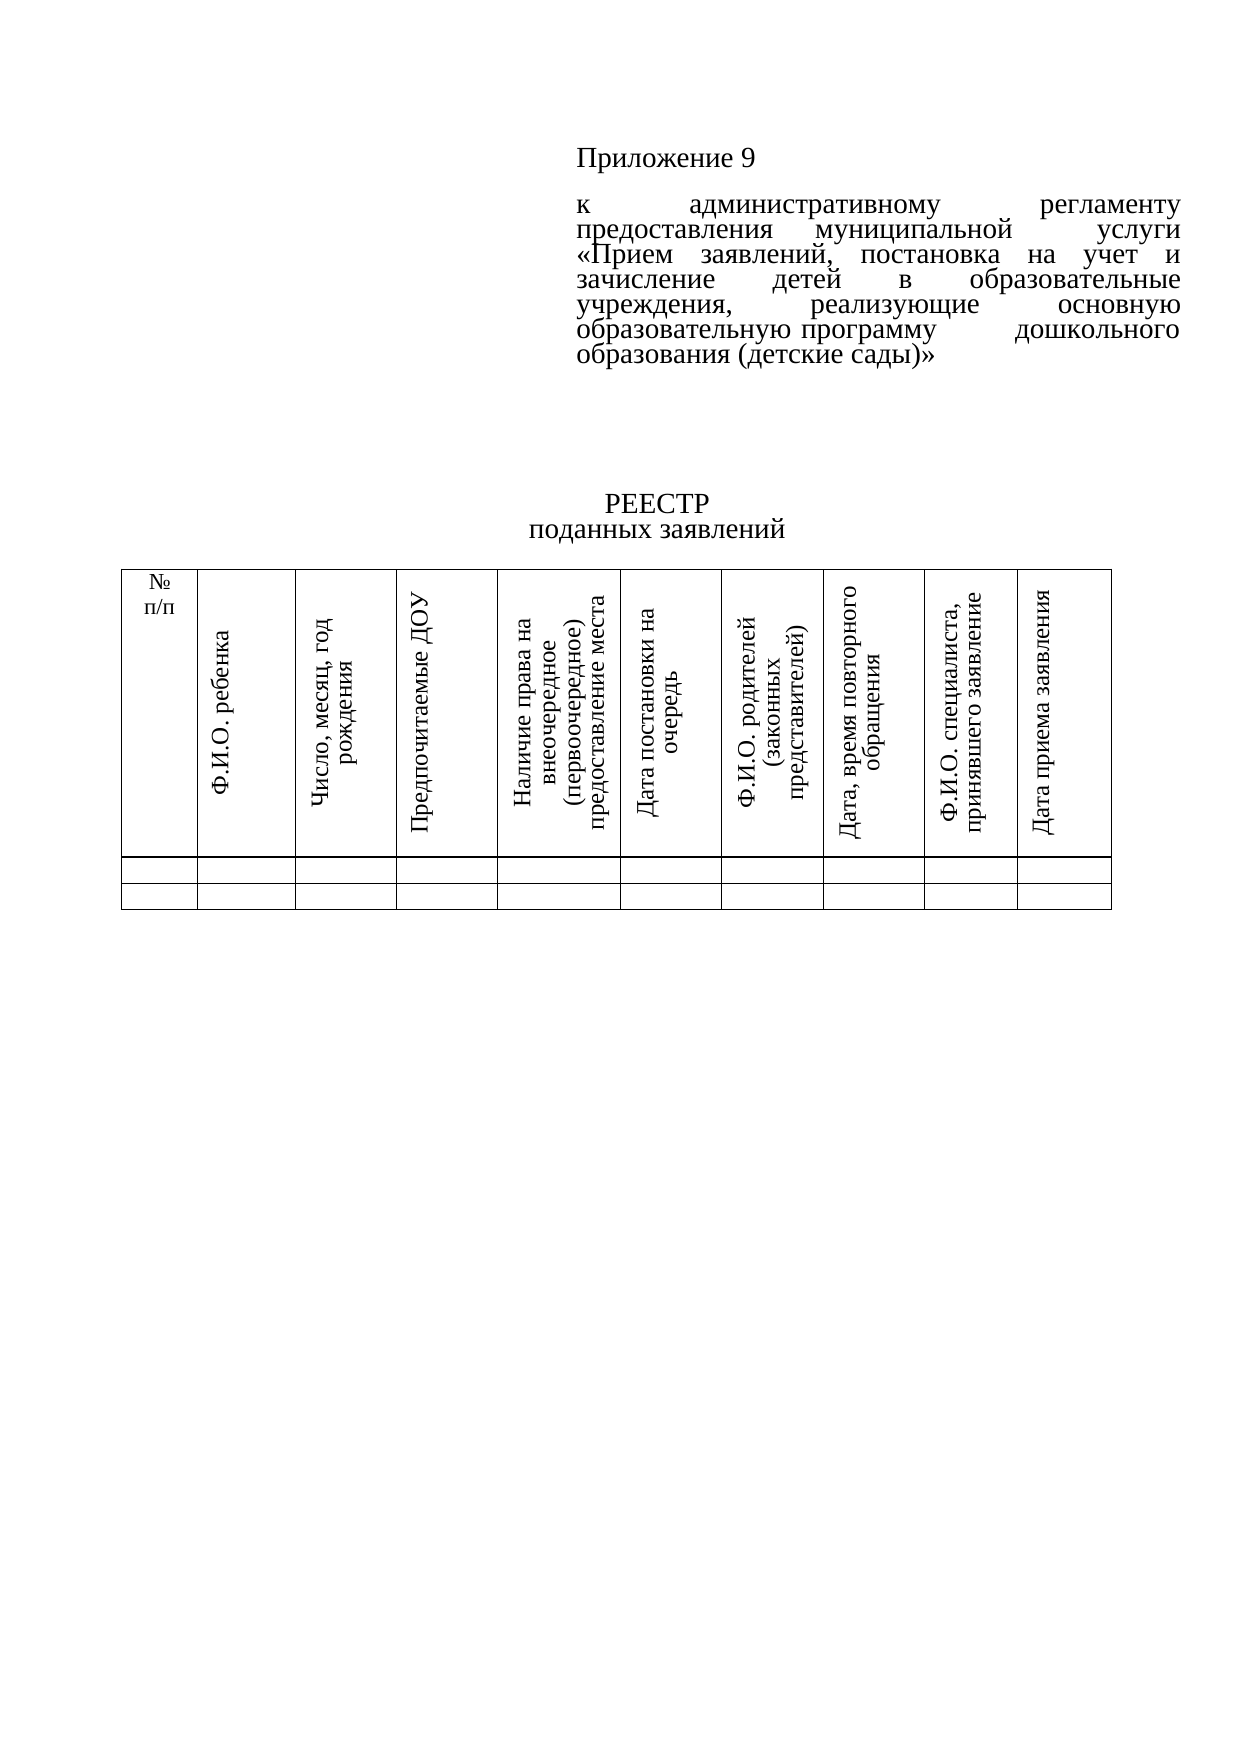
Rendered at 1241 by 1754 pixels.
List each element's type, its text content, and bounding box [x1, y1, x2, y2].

table_header Дата, время повторного обращения [824, 570, 924, 856]
text поданных заявлений [133, 518, 1181, 543]
table_cell [122, 884, 197, 908]
table_cell [621, 858, 721, 882]
table_cell [621, 884, 721, 908]
table_header № п/п [122, 570, 197, 856]
text к административному регламенту предоставления муниципальной услуги «Прием заявлений, постановка на учет и зачисление детей в образовательные учреждения, реализующие основную образовательную программу дошкольного образования (детские сады)» [576, 193, 1181, 368]
table_cell [198, 884, 295, 908]
table_cell [722, 858, 823, 882]
text РЕЕСТР [133, 493, 1181, 518]
table_header Ф.И.О. специалиста, принявшего заявление [925, 570, 1017, 856]
table_cell [824, 858, 924, 882]
table_cell [722, 884, 823, 908]
table_cell [925, 884, 1017, 908]
table_header Число, месяц, год рождения [296, 570, 396, 856]
text Приложение 9 [576, 148, 1181, 173]
table_header Предпочитаемые ДОУ [397, 570, 497, 856]
table_cell [824, 884, 924, 908]
table_cell [397, 884, 497, 908]
table_header Дата приема заявления [1018, 570, 1111, 856]
table_header Наличие права на внеочередное (первоочередное) предоставление места [498, 570, 620, 856]
table_cell [296, 884, 396, 908]
table_cell [1018, 884, 1111, 908]
table_cell [397, 858, 497, 882]
table_cell [925, 858, 1017, 882]
table_cell [1018, 858, 1111, 882]
table_cell [198, 858, 295, 882]
table_header Ф.И.О. родителей (законных представителей) [722, 570, 823, 856]
table_cell [498, 884, 620, 908]
table_cell [122, 858, 197, 882]
table_header Дата постановки на очередь [621, 570, 721, 856]
table_cell [498, 858, 620, 882]
table_cell [296, 858, 396, 882]
table_header Ф.И.О. ребенка [198, 570, 295, 856]
